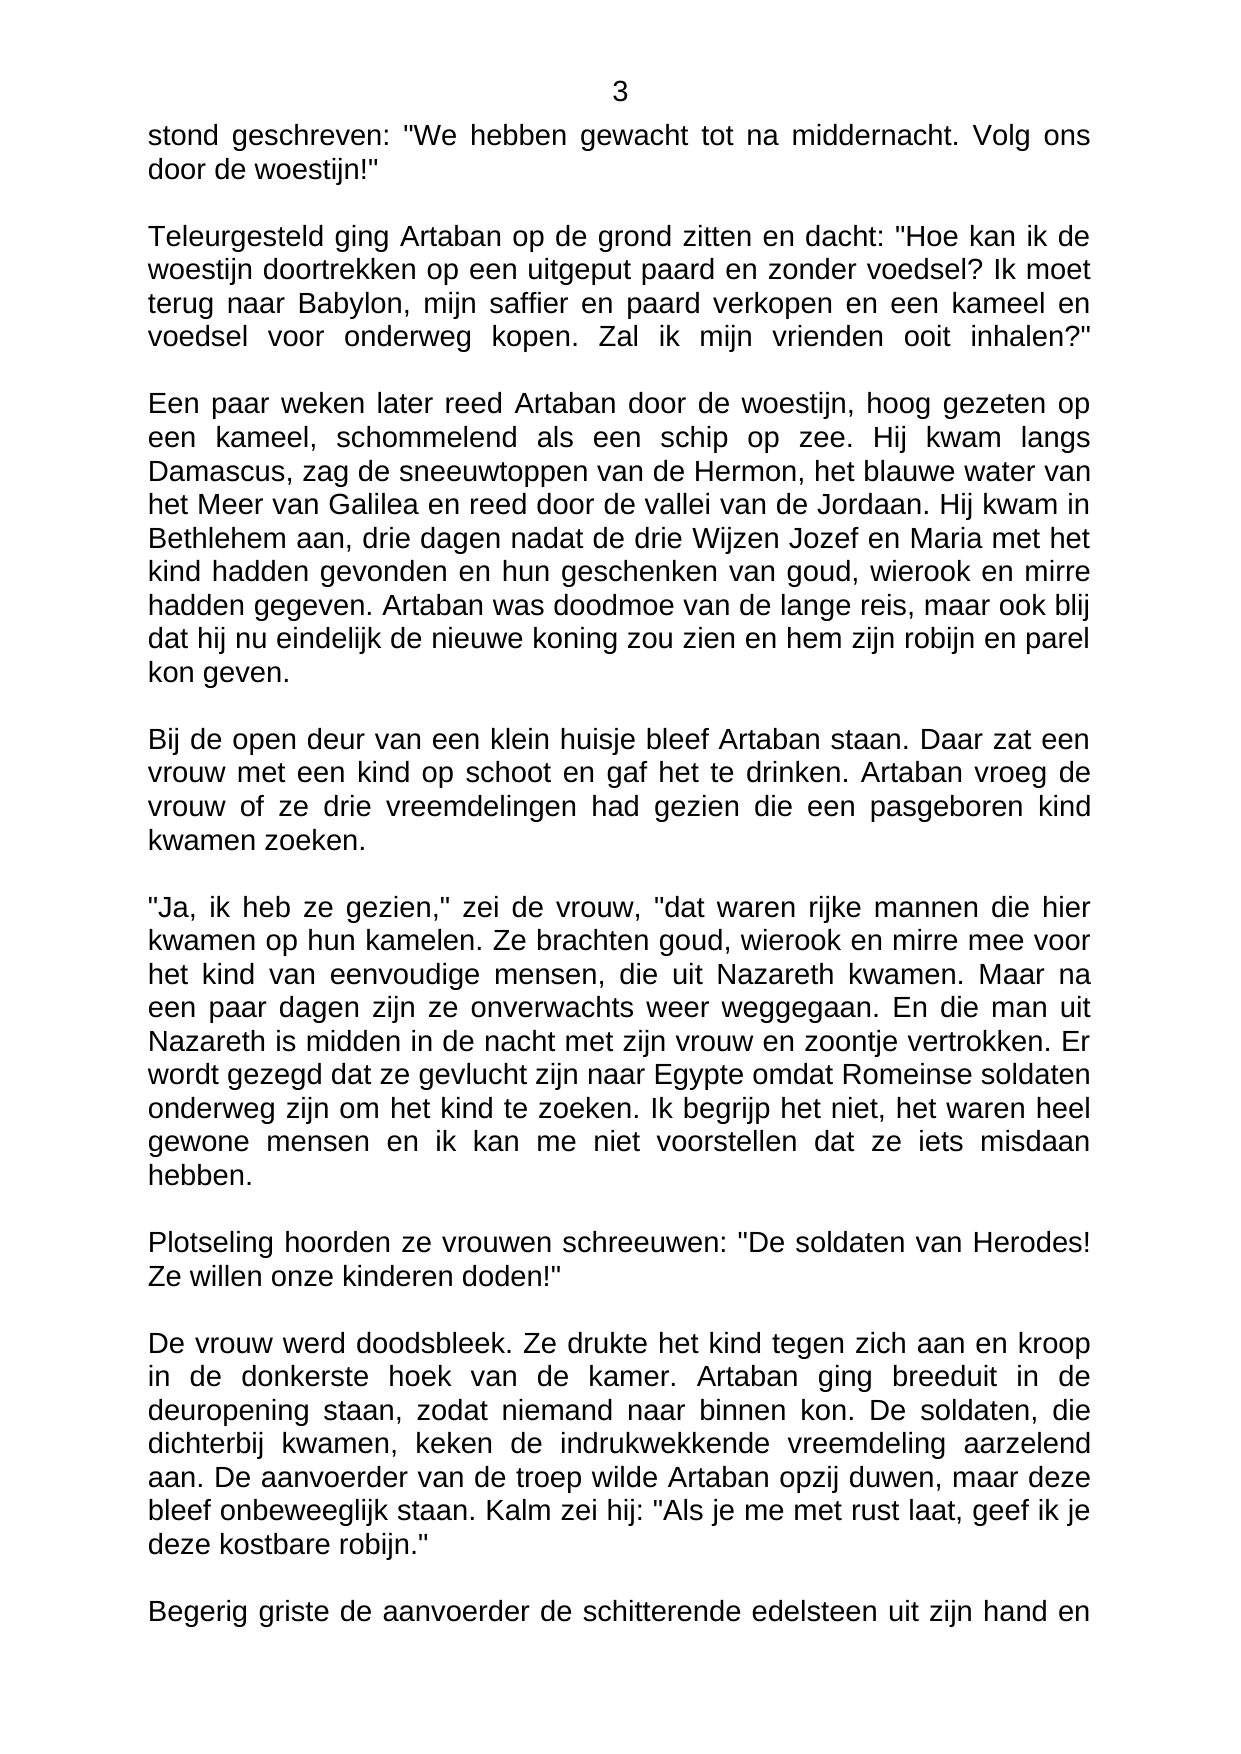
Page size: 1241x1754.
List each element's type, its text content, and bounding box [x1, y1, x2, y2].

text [148, 118, 1092, 185]
text De vrouw werd doodsbleek. Ze drukte het kind tegen zich aan en kroop in de donkerste hoek van de kamer. Artaban ging breeduit in de deuropening staan, zodat niemand naar binnen kon. De soldaten, die dichterbij kwamen, keken de indrukwekkende vreemdeling aarzelend aan. De aanvoerder van de troep wilde Artaban opzij duwen, maar deze bleef onbeweeglijk staan. Kalm zei hij: "Als je me met rust laat, geef ik je deze kostbare robijn." [148, 1292, 1092, 1560]
text Bij de open deur van een klein huisje bleef Artaban staan. Daar zat een vrouw met een kind op schoot en gaf het te drinken. Artaban vroeg de vrouw of ze drie vreemdelingen had gezien die een pasgeboren kind kwamen zoeken. [148, 688, 1092, 856]
text Teleurgesteld ging Artaban op de grond zitten en dacht: "Hoe kan ik de woestijn doortrekken op een uitgeput paard en zonder voedsel? Ik moet terug naar Babylon, mijn saffier en paard verkopen en een kameel en voedsel voor onderweg kopen. Zal ik mijn vrienden ooit inhalen?" Een paar weken later reed Artaban door de woestijn, hoog gezeten op een kameel, schommelend als een schip op zee. Hij kwam langs Damascus, zag de sneeuwtoppen van de Hermon, het blauwe water van het Meer van Galilea en reed door de vallei van de Jordaan. Hij kwam in Bethlehem aan, drie dagen nadat de drie Wijzen Jozef en Maria met het kind hadden gevonden en hun geschenken van goud, wierook en mirre hadden gegeven. Artaban was doodmoe van de lange reis, maar ook blij dat hij nu eindelijk de nieuwe koning zou zien en hem zijn robijn en parel kon geven. [148, 185, 1092, 688]
text "Ja, ik heb ze gezien," zei de vrouw, "dat waren rijke mannen die hier kwamen op hun kamelen. Ze brachten goud, wierook en mirre mee voor het kind van eenvoudige mensen, die uit Nazareth kwamen. Maar na een paar dagen zijn ze onverwachts weer weggegaan. En die man uit Nazareth is midden in de nacht met zijn vrouw en zoontje vertrokken. Er wordt gezegd dat ze gevlucht zijn naar Egypte omdat Romeinse soldaten onderweg zijn om het kind te zoeken. Ik begrijp het niet, het waren heel gewone mensen en ik kan me niet voorstellen dat ze iets misdaan hebben. Plotseling hoorden ze vrouwen schreeuwen: "De soldaten van Herodes! Ze willen onze kinderen doden!" [148, 856, 1092, 1292]
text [148, 1560, 1092, 1627]
